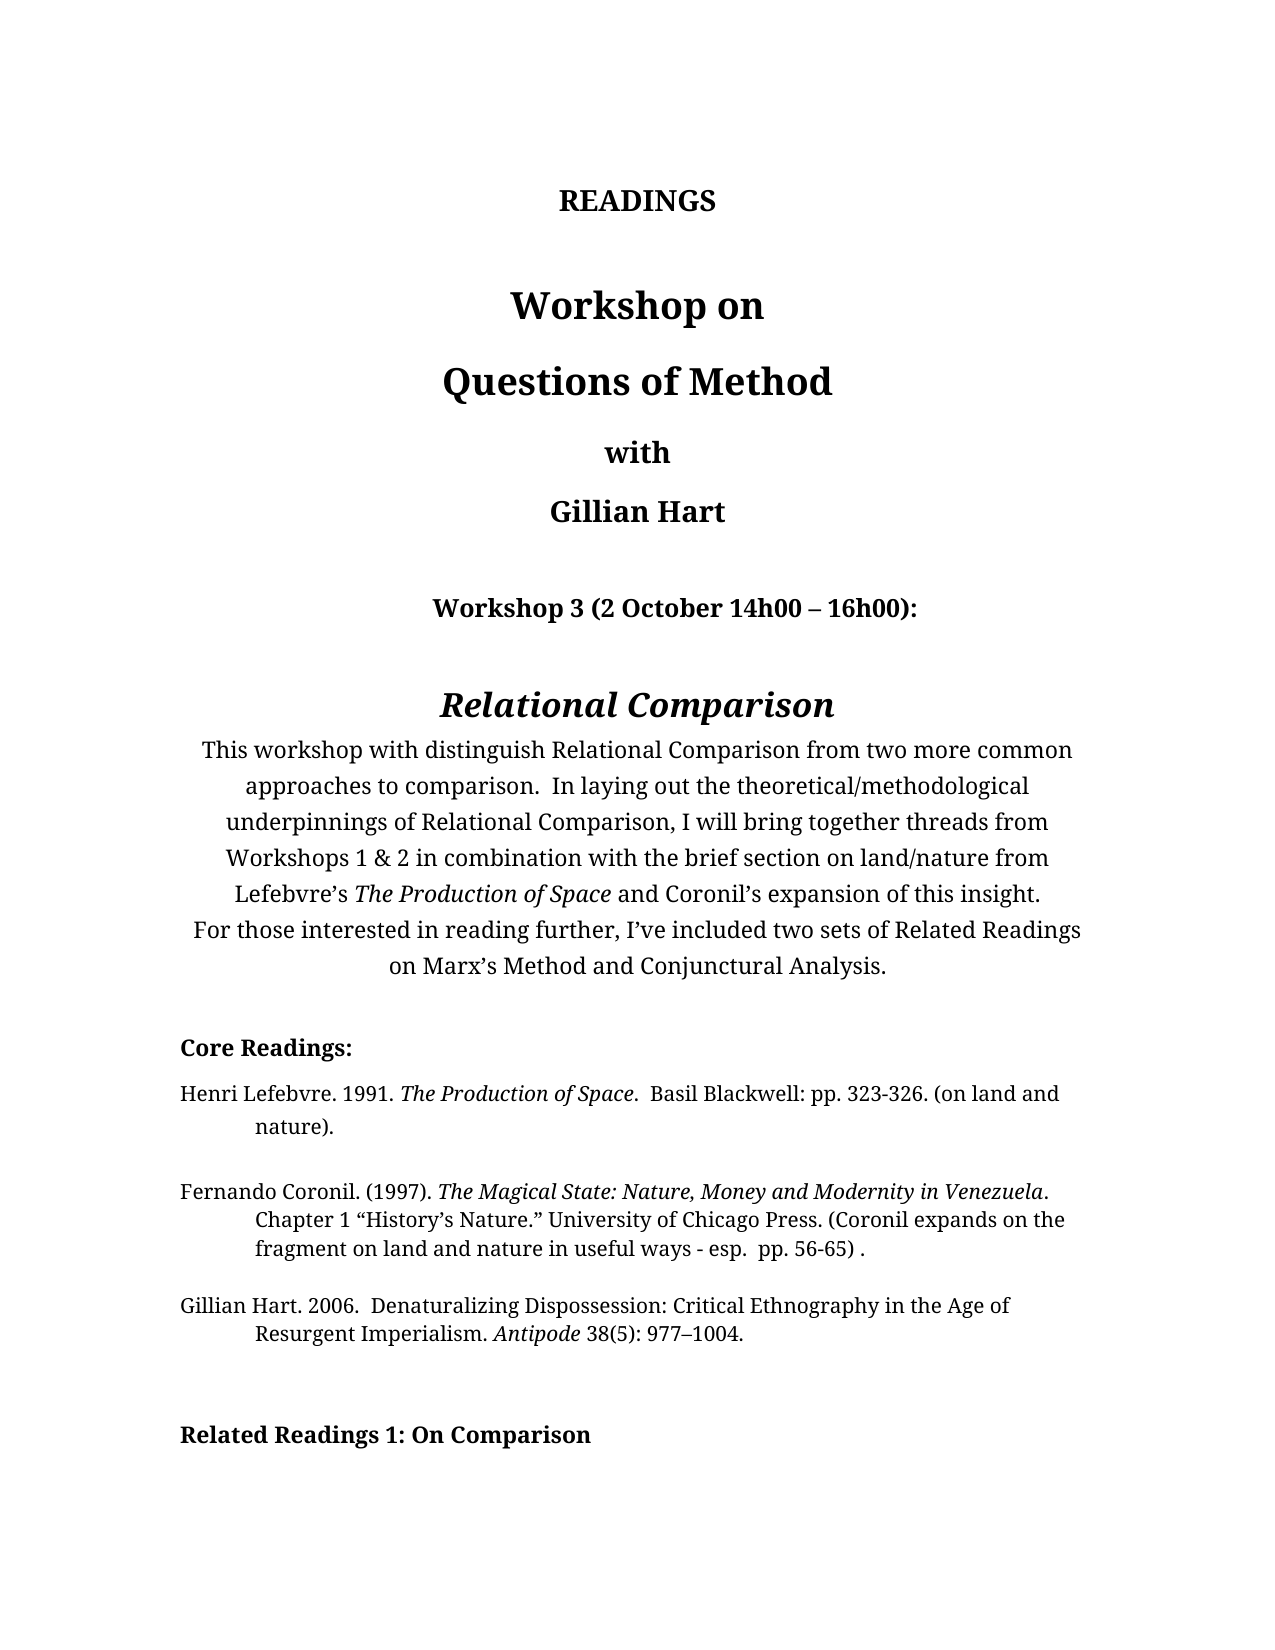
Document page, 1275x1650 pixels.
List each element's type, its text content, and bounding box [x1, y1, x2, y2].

text Relational Comparison [180, 682, 1095, 727]
text Gillian Hart [180, 492, 1095, 531]
text Henri Lefebvre. 1991. The Production of Space. Basil Blackwell: pp. 323-326. (on land and nature). [180, 1079, 1095, 1140]
text This workshop with distinguish Relational Comparison from two more common approaches to comparison. In laying out the theoretical/methodological underpinnings of Relational Comparison, I will bring together threads from Workshops 1 & 2 in combination with the brief section on land/nature from Lefebvre’s The Production of Space and Coronil’s expansion of this insight. [180, 734, 1095, 909]
text Questions of Method [180, 356, 1095, 407]
text Fernando Coronil. (1997). The Magical State: Nature, Money and Modernity in Venezuela. Chapter 1 “History’s Nature.” University of Chicago Press. (Coronil expands on the fragment on land and nature in useful ways - esp. pp. 56-65) . [180, 1177, 1095, 1262]
text Related Readings 1: On Comparison [180, 1419, 1095, 1450]
text For those interested in reading further, I’ve included two sets of Related Readings on Marx’s Method and Conjunctural Analysis. [180, 914, 1095, 981]
text Workshop 3 (2 October 14h00 – 16h00): [255, 590, 1095, 624]
text Gillian Hart. 2006. Denaturalizing Dispossession: Critical Ethnography in the Age of Resurgent Imperialism. Antipode 38(5): 977–1004. [180, 1291, 1095, 1348]
text with [180, 432, 1095, 472]
text Workshop on [180, 279, 1095, 330]
text Core Readings: [180, 1032, 1095, 1064]
text READINGS [180, 180, 1095, 220]
